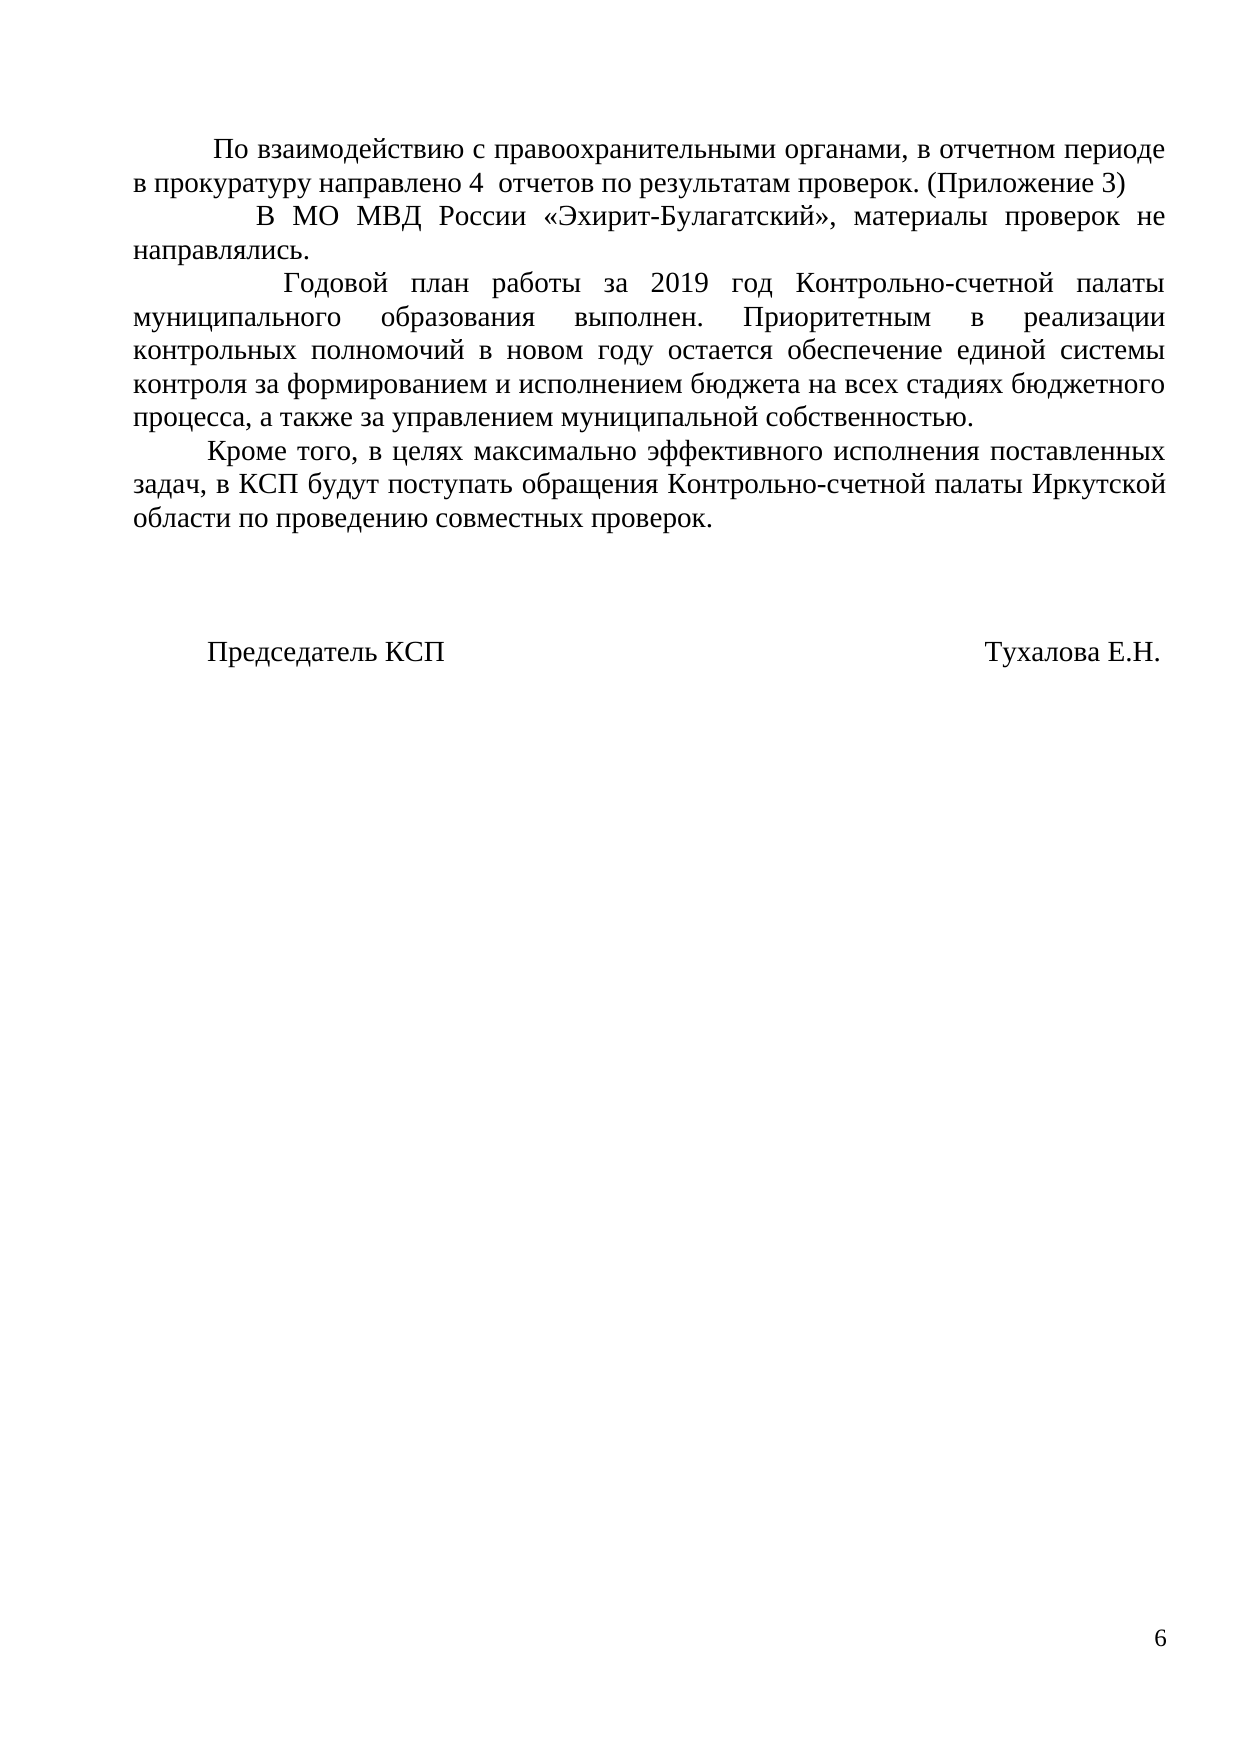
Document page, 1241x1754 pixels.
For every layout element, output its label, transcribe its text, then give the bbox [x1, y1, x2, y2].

text Годовой план работы за 2019 год Контрольно-счетной палаты муниципального образования выполнен. Приоритетным в реализации контрольных полномочий в новом году остается обеспечение единой системы контроля за формированием и исполнением бюджета на всех стадиях бюджетного процесса, а также за управлением муниципальной собственностью. [133, 265, 1167, 433]
text По взаимодействию с правоохранительными органами, в отчетном периоде в прокуратуру направлено 4 отчетов по результатам проверок. (Приложение 3) [133, 131, 1167, 198]
text Председатель КСП Тухалова Е.Н. [133, 634, 1167, 668]
text В МО МВД России «Эхирит-Булагатский», материалы проверок не направлялись. [133, 198, 1167, 265]
text Кроме того, в целях максимально эффективного исполнения поставленных задач, в КСП будут поступать обращения Контрольно-счетной палаты Иркутской области по проведению совместных проверок. [133, 433, 1167, 534]
